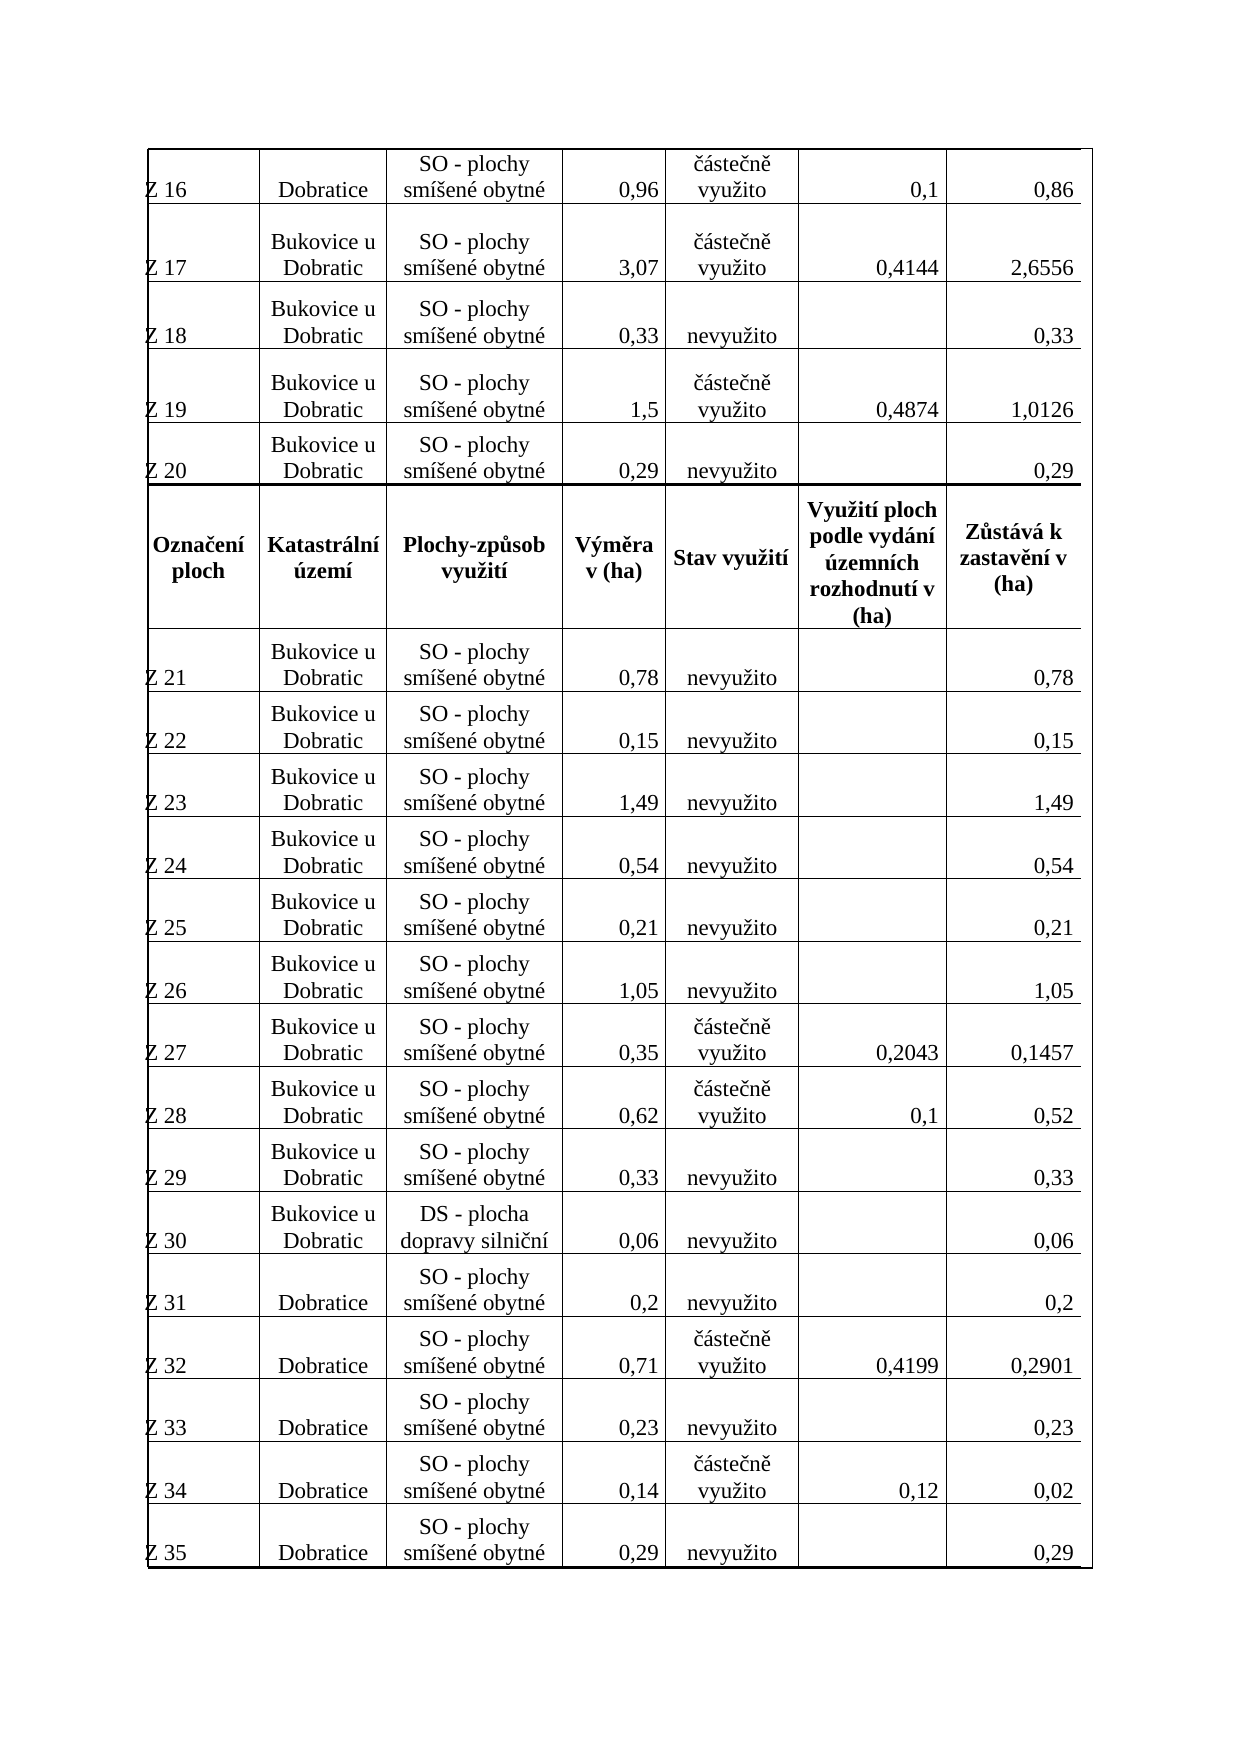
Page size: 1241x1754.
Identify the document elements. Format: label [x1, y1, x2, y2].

table_header [666, 1067, 798, 1128]
table_header [799, 1254, 946, 1316]
table_header [666, 204, 798, 281]
table_header [563, 629, 665, 691]
table_header [799, 692, 946, 753]
table_header [563, 1442, 665, 1503]
table_header [260, 204, 386, 281]
table_header [666, 692, 798, 753]
table_header [149, 754, 259, 816]
table_header [149, 629, 259, 691]
table_header [799, 942, 946, 1003]
table_header [666, 1317, 798, 1378]
table_header [563, 282, 665, 348]
table_header [666, 282, 798, 348]
table_header [666, 1004, 798, 1066]
table_header [149, 879, 259, 941]
table_header [666, 1129, 798, 1191]
table_header [563, 942, 665, 1003]
table_header [799, 1067, 946, 1128]
table_header [387, 629, 562, 691]
table_header [563, 1504, 665, 1566]
table_header [563, 1067, 665, 1128]
table_header [260, 629, 386, 691]
table_header [260, 150, 386, 203]
table_header [563, 486, 665, 628]
table_header [563, 879, 665, 941]
table_header [260, 486, 386, 628]
table_header [387, 423, 562, 483]
table_header [666, 754, 798, 816]
table_header [260, 1004, 386, 1066]
table_header [799, 282, 946, 348]
table_header [799, 150, 946, 203]
table_header [387, 486, 562, 628]
table_header [799, 754, 946, 816]
table_header [260, 282, 386, 348]
table_header [149, 1504, 259, 1566]
table_header [149, 1379, 259, 1441]
table_header [666, 423, 798, 483]
table_header [799, 349, 946, 422]
table_header [563, 349, 665, 422]
table_header [799, 486, 946, 628]
table_header [260, 692, 386, 753]
table_header [666, 879, 798, 941]
table_header [260, 1442, 386, 1503]
table_header [666, 486, 798, 628]
table_header [149, 282, 259, 348]
table_header [387, 879, 562, 941]
table_header [563, 1192, 665, 1253]
table_header [666, 1254, 798, 1316]
table_header [149, 1442, 259, 1503]
table_header [260, 879, 386, 941]
table_header [666, 942, 798, 1003]
table_header [666, 150, 798, 203]
table_header [149, 204, 259, 281]
table_header [387, 1067, 562, 1128]
table_header [799, 1442, 946, 1503]
table_header [666, 1442, 798, 1503]
table_header [947, 149, 1092, 1567]
table_header [387, 1317, 562, 1378]
table_header [666, 1192, 798, 1253]
table_header [563, 1379, 665, 1441]
table_header [563, 1129, 665, 1191]
table_header [666, 817, 798, 878]
table_header [563, 204, 665, 281]
table_header [666, 1504, 798, 1566]
table_header [563, 692, 665, 753]
table_header [799, 1504, 946, 1566]
table_header [563, 817, 665, 878]
table_header [387, 1442, 562, 1503]
table_header [666, 1379, 798, 1441]
table_header [260, 1129, 386, 1191]
table_header [387, 817, 562, 878]
table_header [260, 942, 386, 1003]
table_header [666, 629, 798, 691]
table_header [260, 1067, 386, 1128]
table_header [799, 1129, 946, 1191]
table_header [387, 1254, 562, 1316]
table_header [149, 1192, 259, 1253]
table_header [387, 692, 562, 753]
table_header [563, 1254, 665, 1316]
table_header [149, 423, 259, 483]
table_header [799, 1379, 946, 1441]
table_header [563, 754, 665, 816]
table_header [387, 282, 562, 348]
table_header [260, 349, 386, 422]
table_header [799, 204, 946, 281]
table_header [260, 1192, 386, 1253]
table_header [799, 879, 946, 941]
table_header [387, 349, 562, 422]
table_header [799, 1317, 946, 1378]
table_header [149, 1004, 259, 1066]
table_header [149, 150, 259, 203]
table_header [799, 1192, 946, 1253]
table_header [387, 204, 562, 281]
table_header [387, 942, 562, 1003]
table_header [799, 817, 946, 878]
table_header [149, 692, 259, 753]
table_header [387, 754, 562, 816]
table_header [149, 1317, 259, 1378]
table_header [666, 349, 798, 422]
table_header [563, 1004, 665, 1066]
table_header [149, 817, 259, 878]
table_header [563, 1317, 665, 1378]
table_header [149, 349, 259, 422]
table_header [387, 1379, 562, 1441]
table_header [149, 1254, 259, 1316]
table_header [260, 754, 386, 816]
table_header [799, 423, 946, 483]
table_header [260, 423, 386, 483]
table_header [149, 942, 259, 1003]
table_header [563, 423, 665, 483]
table_header [563, 150, 665, 203]
table_header [260, 817, 386, 878]
table_header [149, 1067, 259, 1128]
table_header [149, 1129, 259, 1191]
table_header [260, 1317, 386, 1378]
table_header [149, 486, 259, 628]
table_header [387, 150, 562, 203]
table_header [387, 1504, 562, 1566]
table_header [260, 1504, 386, 1566]
table_header [799, 1004, 946, 1066]
table_header [260, 1254, 386, 1316]
table_header [260, 1379, 386, 1441]
table_header [799, 629, 946, 691]
table_header [387, 1192, 562, 1253]
table_header [387, 1004, 562, 1066]
table_header [387, 1129, 562, 1191]
